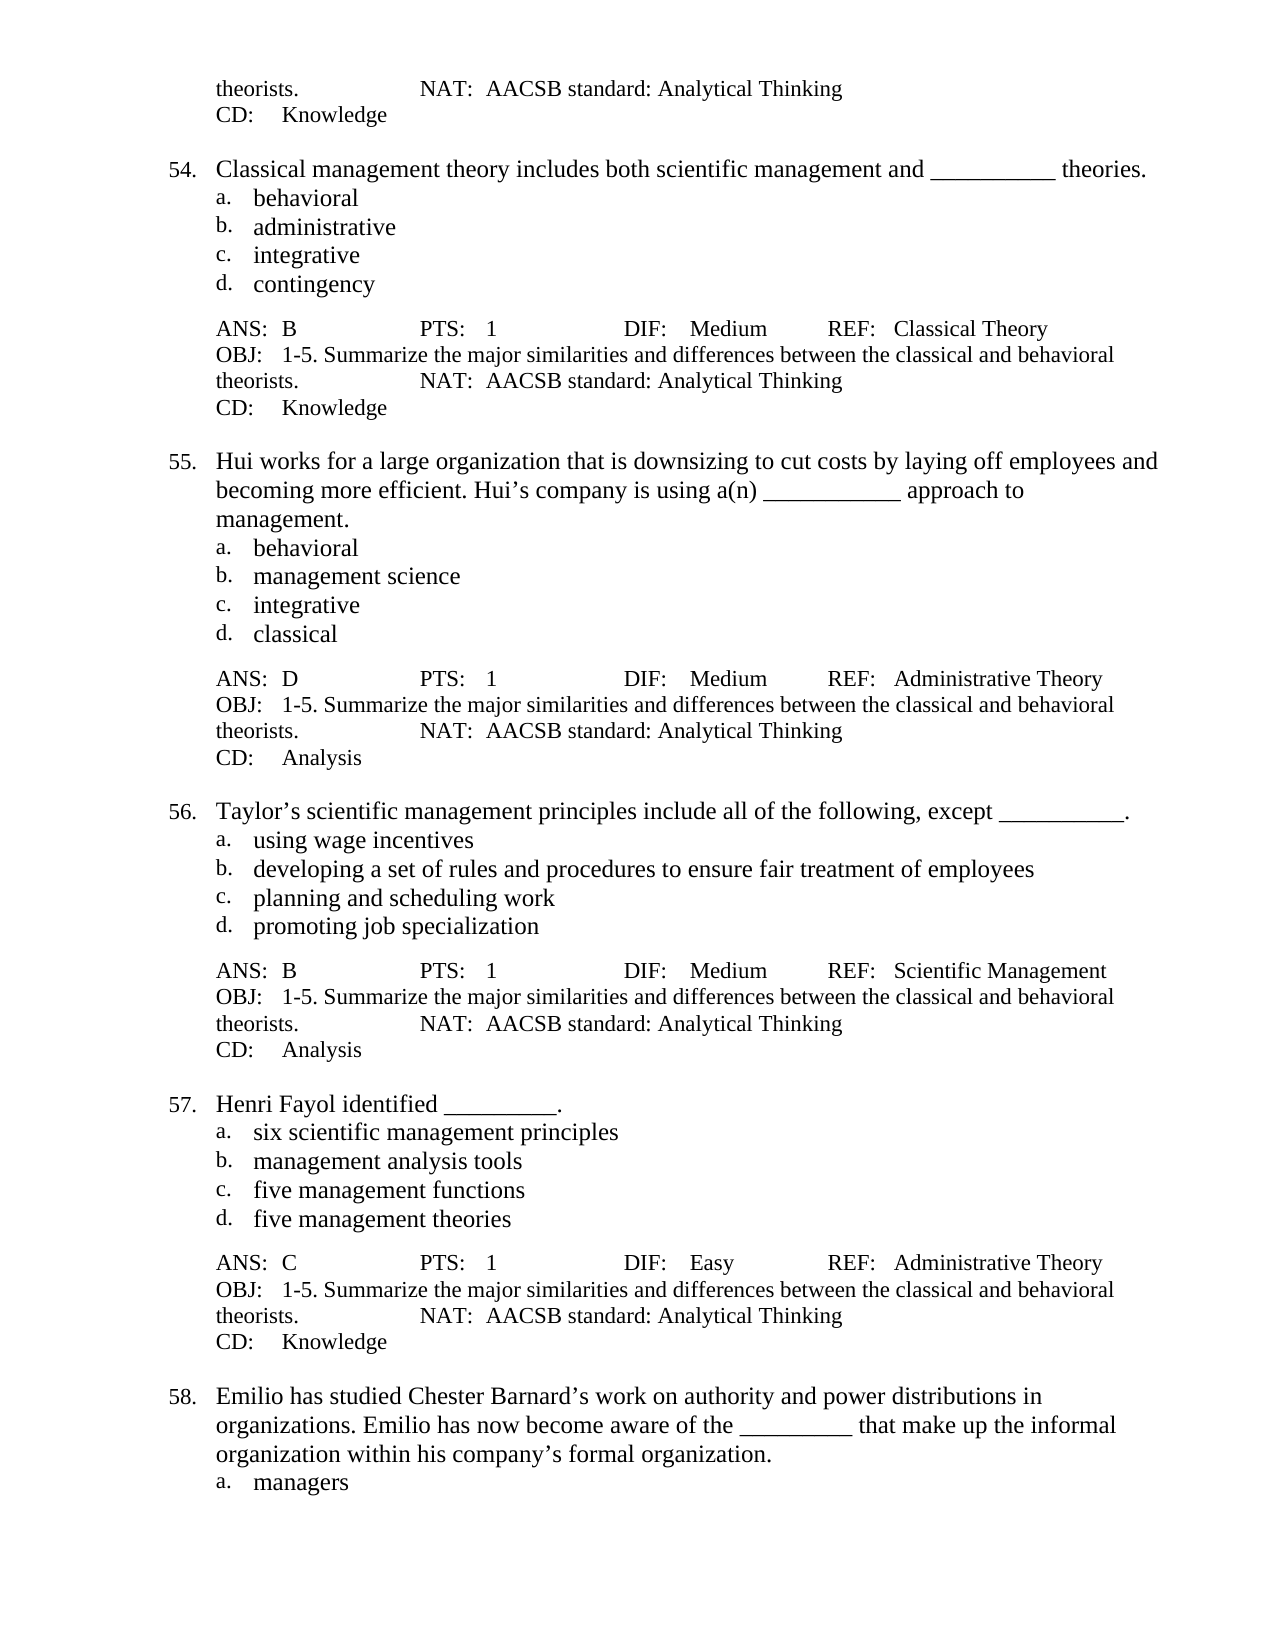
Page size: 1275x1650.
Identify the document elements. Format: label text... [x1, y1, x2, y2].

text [216, 75, 1162, 101]
table_cell d. [211, 269, 248, 298]
text ANS: D PTS: 1 DIF: Medium REF: Administrative Theory [216, 664, 1162, 691]
table_cell management science [249, 561, 1092, 590]
table_cell contingency [249, 269, 1092, 298]
text CD: Knowledge [216, 1328, 1162, 1355]
table_cell five management functions [249, 1175, 1092, 1204]
table_cell five management theories [249, 1204, 1092, 1232]
text OBJ: 1-5. Summarize the major similarities and differences between the classical and behavioral theorists. NAT: AACSB standard: Analytical Thinking [216, 691, 1162, 744]
table_header six scientific management principles [249, 1118, 1092, 1146]
text CD: Analysis [216, 744, 1162, 770]
table_cell d. [211, 619, 248, 648]
table_header a. [211, 1468, 248, 1496]
text CD: Knowledge [216, 394, 1162, 420]
table_header behavioral [249, 533, 1092, 561]
table_header a. [211, 533, 248, 561]
table_header a. [211, 183, 248, 212]
table_cell b. [211, 561, 248, 590]
text 58. Emilio has studied Chester Barnard’s work on authority and power distributions in organizations. Emilio has now become aware of the _________ that make up the informal organization within his company’s formal organization. [150, 1381, 1162, 1467]
text OBJ: 1-5. Summarize the major similarities and differences between the classical and behavioral theorists. NAT: AACSB standard: Analytical Thinking [216, 983, 1162, 1036]
text ANS: C PTS: 1 DIF: Easy REF: Administrative Theory [216, 1249, 1162, 1276]
text OBJ: 1-5. Summarize the major similarities and differences between the classical and behavioral theorists. NAT: AACSB standard: Analytical Thinking [216, 1276, 1162, 1328]
table_cell classical [249, 619, 1092, 648]
table_header a. [211, 1118, 248, 1146]
table_header behavioral [249, 183, 1092, 212]
table_cell c. [211, 1175, 248, 1204]
text OBJ: 1-5. Summarize the major similarities and differences between the classical and behavioral theorists. NAT: AACSB standard: Analytical Thinking [216, 341, 1162, 394]
table_cell integrative [249, 590, 1092, 619]
table_cell c. [211, 883, 248, 911]
table_cell b. [211, 212, 248, 240]
table_cell developing a set of rules and procedures to ensure fair treatment of employees [249, 854, 1092, 883]
text ANS: B PTS: 1 DIF: Medium REF: Scientific Management [216, 957, 1162, 983]
table_cell d. [211, 911, 248, 940]
table_cell administrative [249, 212, 1092, 240]
text ANS: B PTS: 1 DIF: Medium REF: Classical Theory [216, 315, 1162, 341]
text 57. Henri Fayol identified _________. [150, 1089, 1162, 1117]
table_cell b. [211, 854, 248, 883]
text CD: Knowledge [216, 101, 1162, 128]
text 54. Classical management theory includes both scientific management and __________ theories. [150, 154, 1162, 183]
table_cell b. [211, 1146, 248, 1175]
table_cell planning and scheduling work [249, 883, 1092, 911]
text 55. Hui works for a large organization that is downsizing to cut costs by laying off employees and becoming more efficient. Hui’s company is using a(n) ___________ approach to management. [150, 446, 1162, 533]
text CD: Analysis [216, 1036, 1162, 1062]
table_header using wage incentives [249, 825, 1092, 854]
table_header a. [211, 825, 248, 854]
table_cell c. [211, 240, 248, 269]
table_cell integrative [249, 240, 1092, 269]
table_cell c. [211, 590, 248, 619]
table_cell management analysis tools [249, 1146, 1092, 1175]
text 56. Taylor’s scientific management principles include all of the following, except __________. [150, 796, 1162, 825]
table_cell d. [211, 1204, 248, 1232]
table_header managers [249, 1468, 1092, 1496]
table_cell promoting job specialization [249, 911, 1092, 940]
